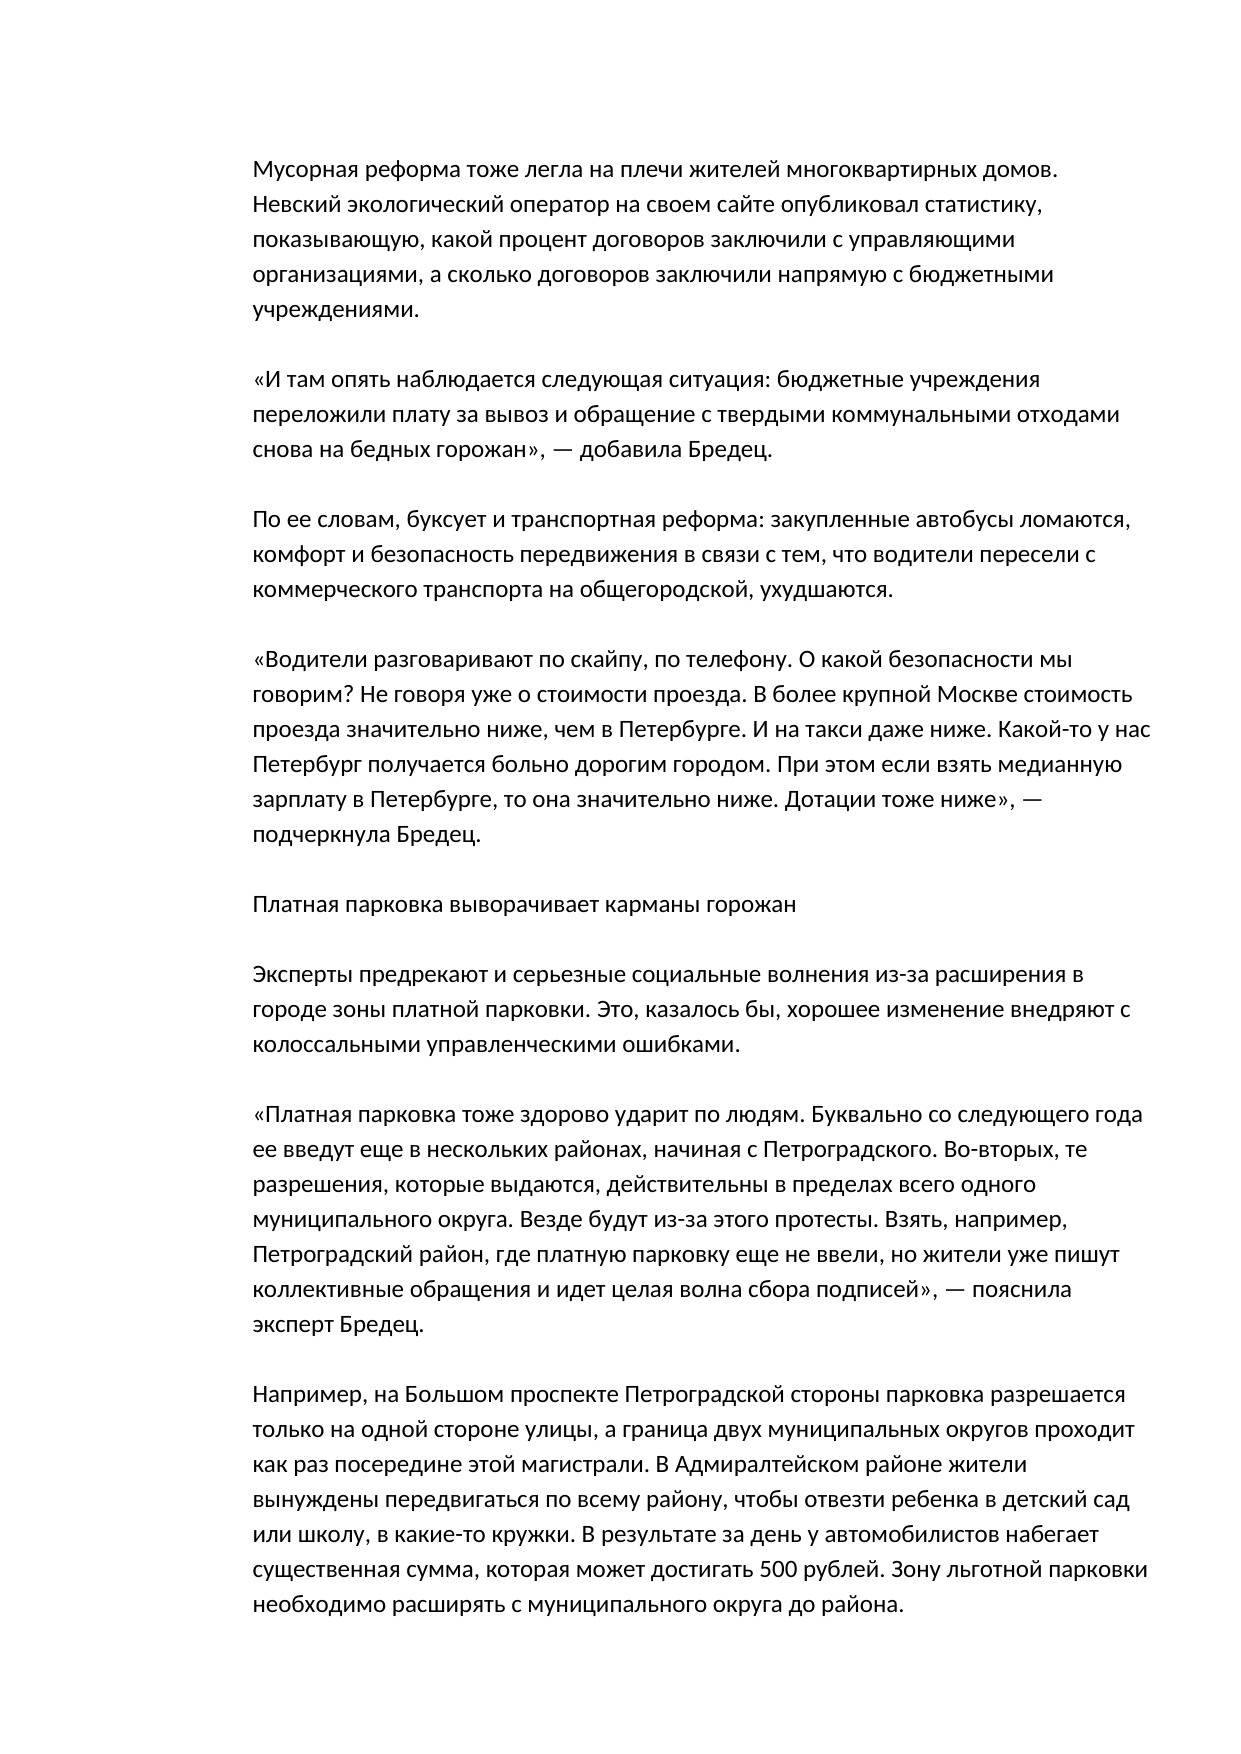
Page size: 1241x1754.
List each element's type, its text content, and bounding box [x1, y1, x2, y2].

list Платная парковка выворачивает карманы горожан [252, 888, 1152, 919]
list Мусорная реформа тоже легла на плечи жителей многоквартирных домов. Невский экологический оператор на своем сайте опубликовал статистику, показывающую, какой процент договоров заключили с управляющими организациями, а сколько договоров заключили напрямую с бюджетными учреждениями. [252, 153, 1152, 324]
list По ее словам, буксует и транспортная реформа: закупленные автобусы ломаются, комфорт и безопасность передвижения в связи с тем, что водители пересели с коммерческого транспорта на общегородской, ухудшаются. [252, 503, 1152, 604]
list «И там опять наблюдается следующая ситуация: бюджетные учреждения переложили плату за вывоз и обращение с твердыми коммунальными отходами снова на бедных горожан», — добавила Бредец. [252, 363, 1152, 464]
list «Платная парковка тоже здорово ударит по людям. Буквально со следующего года ее введут еще в нескольких районах, начиная с Петроградского. Во-вторых, те разрешения, которые выдаются, действительны в пределах всего одного муниципального округа. Везде будут из-за этого протесты. Взять, например, Петроградский район, где платную парковку еще не ввели, но жители уже пишут коллективные обращения и идет целая волна сбора подписей», — пояснила эксперт Бредец. [252, 1098, 1152, 1339]
list «Водители разговаривают по скайпу, по телефону. О какой безопасности мы говорим? Не говоря уже о стоимости проезда. В более крупной Москве стоимость проезда значительно ниже, чем в Петербурге. И на такси даже ниже. Какой-то у нас Петербург получается больно дорогим городом. При этом если взять медианную зарплату в Петербурге, то она значительно ниже. Дотации тоже ниже», — подчеркнула Бредец. [252, 643, 1152, 849]
list Эксперты предрекают и серьезные социальные волнения из-за расширения в городе зоны платной парковки. Это, казалось бы, хорошее изменение внедряют с колоссальными управленческими ошибками. [252, 958, 1152, 1059]
list Например, на Большом проспекте Петроградской стороны парковка разрешается только на одной стороне улицы, а граница двух муниципальных округов проходит как раз посередине этой магистрали. В Адмиралтейском районе жители вынуждены передвигаться по всему району, чтобы отвезти ребенка в детский сад или школу, в какие-то кружки. В результате за день у автомобилистов набегает существенная сумма, которая может достигать 500 рублей. Зону льготной парковки необходимо расширять с муниципального округа до района. [252, 1378, 1152, 1619]
